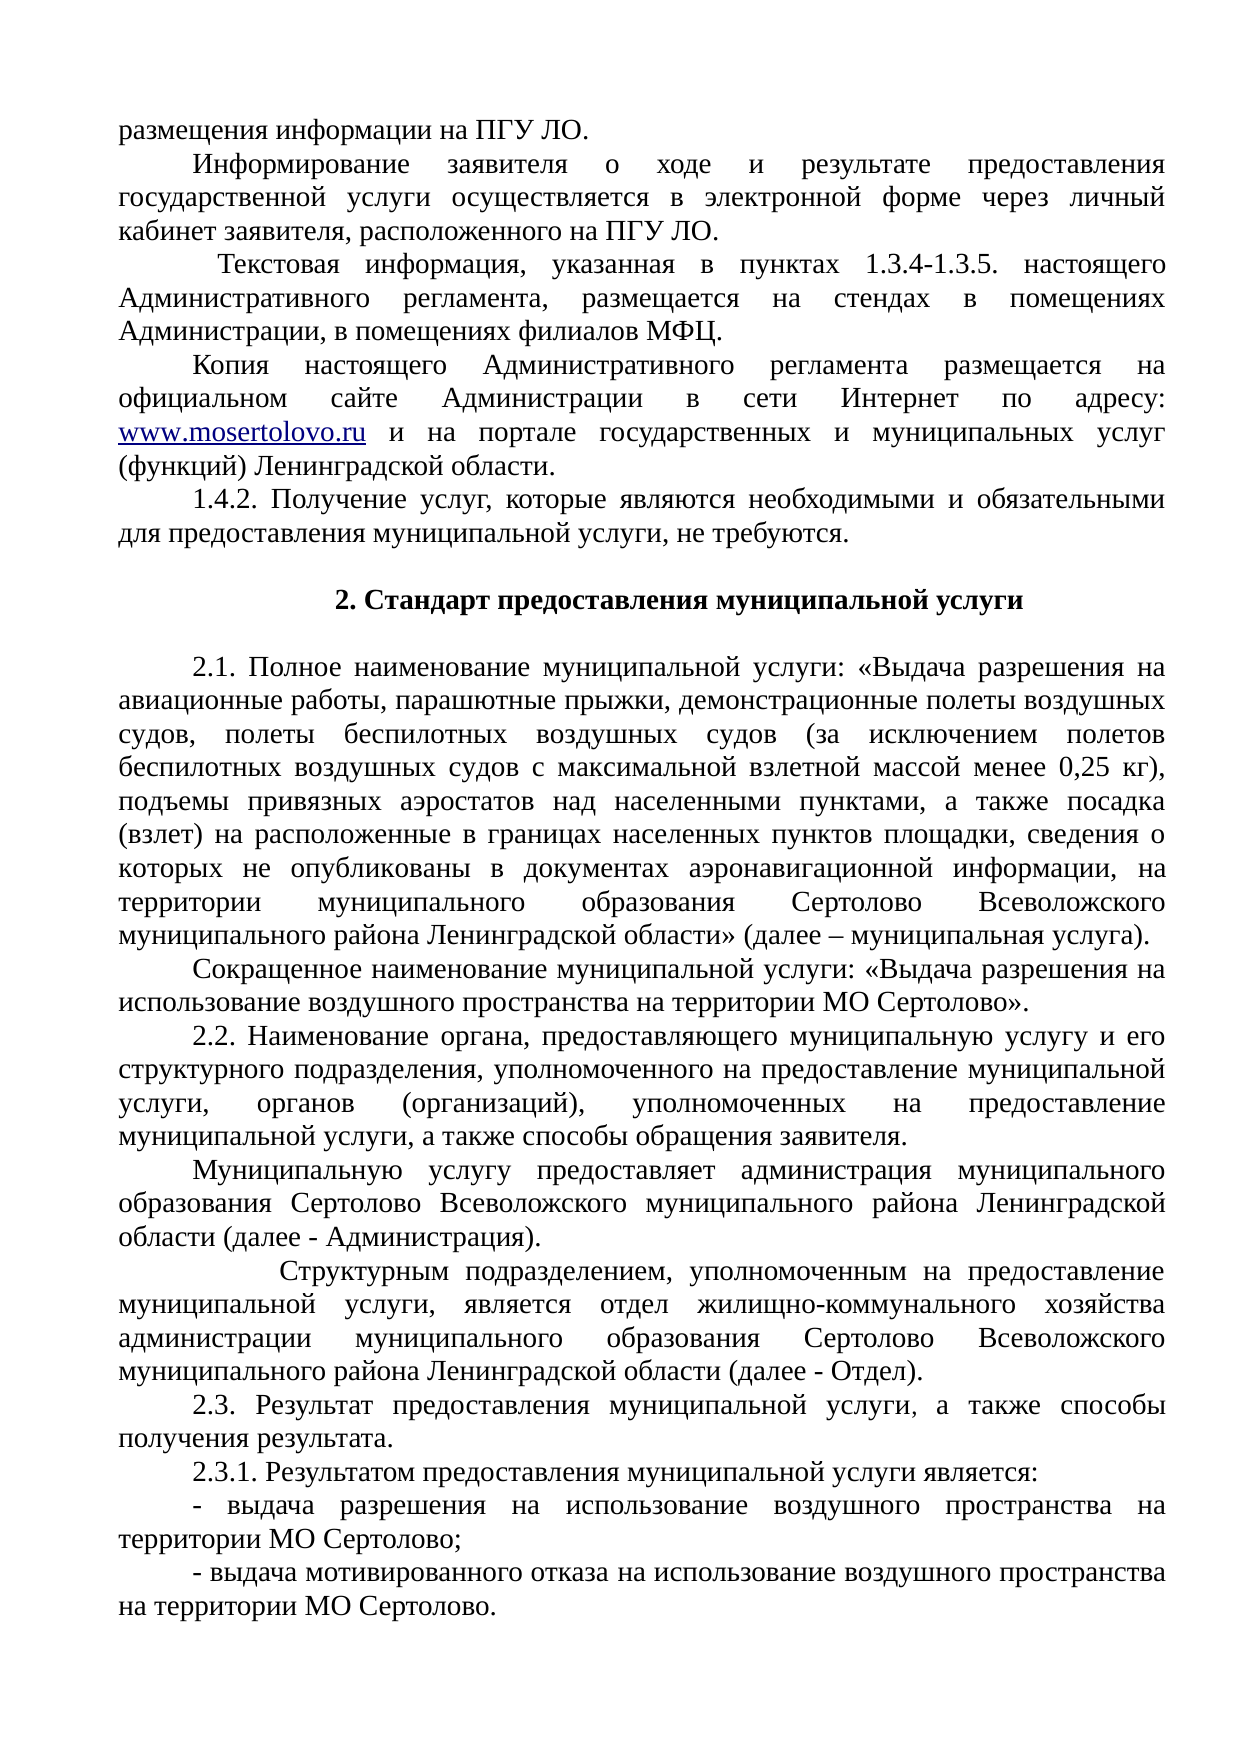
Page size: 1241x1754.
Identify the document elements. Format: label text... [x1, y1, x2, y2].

text 2.3.1. Результатом предоставления муниципальной услуги является: [118, 1454, 1166, 1487]
text Текстовая информация, указанная в пунктах 1.3.4-1.3.5. настоящего Административного регламента, размещается на стендах в помещениях Администрации, в помещениях филиалов МФЦ. [118, 246, 1166, 347]
text Структурным подразделением, уполномоченным на предоставление муниципальной услуги, является отдел жилищно-коммунального хозяйства администрации муниципального образования Сертолово Всеволожского муниципального района Ленинградской области (далее - Отдел). [118, 1253, 1166, 1387]
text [118, 112, 1166, 146]
text - выдача мотивированного отказа на использование воздушного пространства на территории МО Сертолово. [118, 1554, 1166, 1622]
text Информирование заявителя о ходе и результате предоставления государственной услуги осуществляется в электронной форме через личный кабинет заявителя, расположенного на ПГУ ЛО. [118, 146, 1166, 246]
text 2.2. Наименование органа, предоставляющего муниципальную услугу и его структурного подразделения, уполномоченного на предоставление муниципальной услуги, органов (организаций), уполномоченных на предоставление муниципальной услуги, а также способы обращения заявителя. [118, 1018, 1166, 1152]
text Сокращенное наименование муниципальной услуги: «Выдача разрешения на использование воздушного пространства на территории МО Сертолово». [118, 951, 1166, 1018]
text Копия настоящего Административного регламента размещается на официальном сайте Администрации в сети Интернет по адресу: www.mosertolovo.ru и на портале государственных и муниципальных услуг (функций) Ленинградской области. [118, 347, 1166, 481]
text 2.1. Полное наименование муниципальной услуги: «Выдача разрешения на авиационные работы, парашютные прыжки, демонстрационные полеты воздушных судов, полеты беспилотных воздушных судов (за исключением полетов беспилотных воздушных судов с максимальной взлетной массой менее 0,25 кг), подъемы привязных аэростатов над населенными пунктами, а также посадка (взлет) на расположенные в границах населенных пунктов площадки, сведения о которых не опубликованы в документах аэронавигационной информации, на территории муниципального образования Сертолово Всеволожского муниципального района Ленинградской области» (далее – муниципальная услуга). [118, 649, 1166, 951]
text 1.4.2. Получение услуг, которые являются необходимыми и обязательными для предоставления муниципальной услуги, не требуются. [118, 481, 1166, 548]
text - выдача разрешения на использование воздушного пространства на территории МО Сертолово; [118, 1487, 1166, 1554]
text Муниципальную услугу предоставляет администрация муниципального образования Сертолово Всеволожского муниципального района Ленинградской области (далее - Администрация). [118, 1152, 1166, 1253]
text 2. Стандарт предоставления муниципальной услуги [118, 582, 1166, 615]
text 2.3. Результат предоставления муниципальной услуги, а также способы получения результата. [118, 1387, 1166, 1454]
